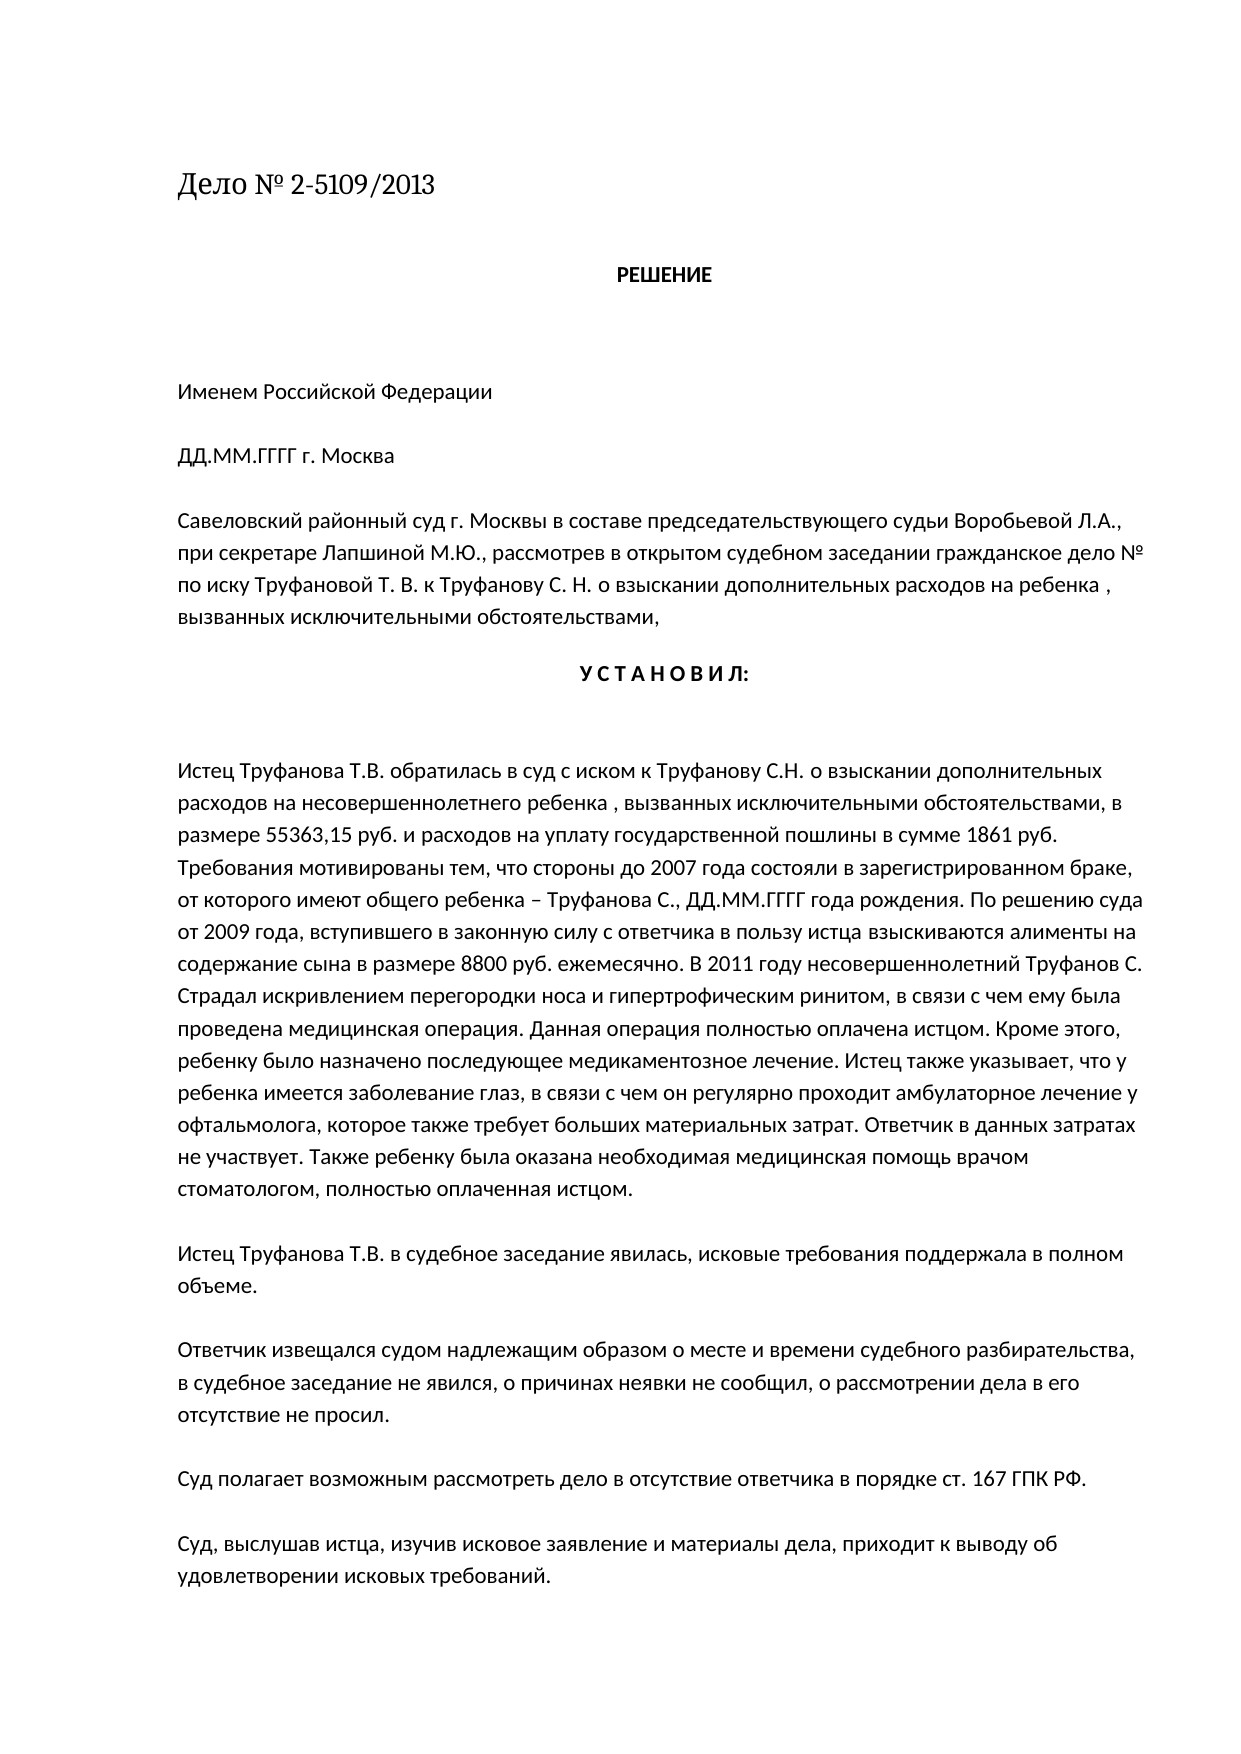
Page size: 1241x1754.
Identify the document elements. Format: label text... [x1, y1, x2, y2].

text У С Т А Н О В И Л: [177, 659, 1152, 688]
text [177, 692, 1152, 1621]
text Именем Российской Федерации ДД.ММ.ГГГГ г. Москва Савеловский районный суд г. Москвы в составе председательствующего судьи Воробьевой Л.А., при секретаре Лапшиной М.Ю., рассмотрев в открытом судебном заседании гражданское дело № по иску Труфановой Т. В. к Труфанову С. Н. о взыскании дополнительных расходов на ребенка , вызванных исключительными обстоятельствами, [177, 313, 1152, 630]
subtitle Дело № 2-5109/2013 [177, 168, 1152, 202]
text РЕШЕНИЕ [177, 260, 1152, 288]
